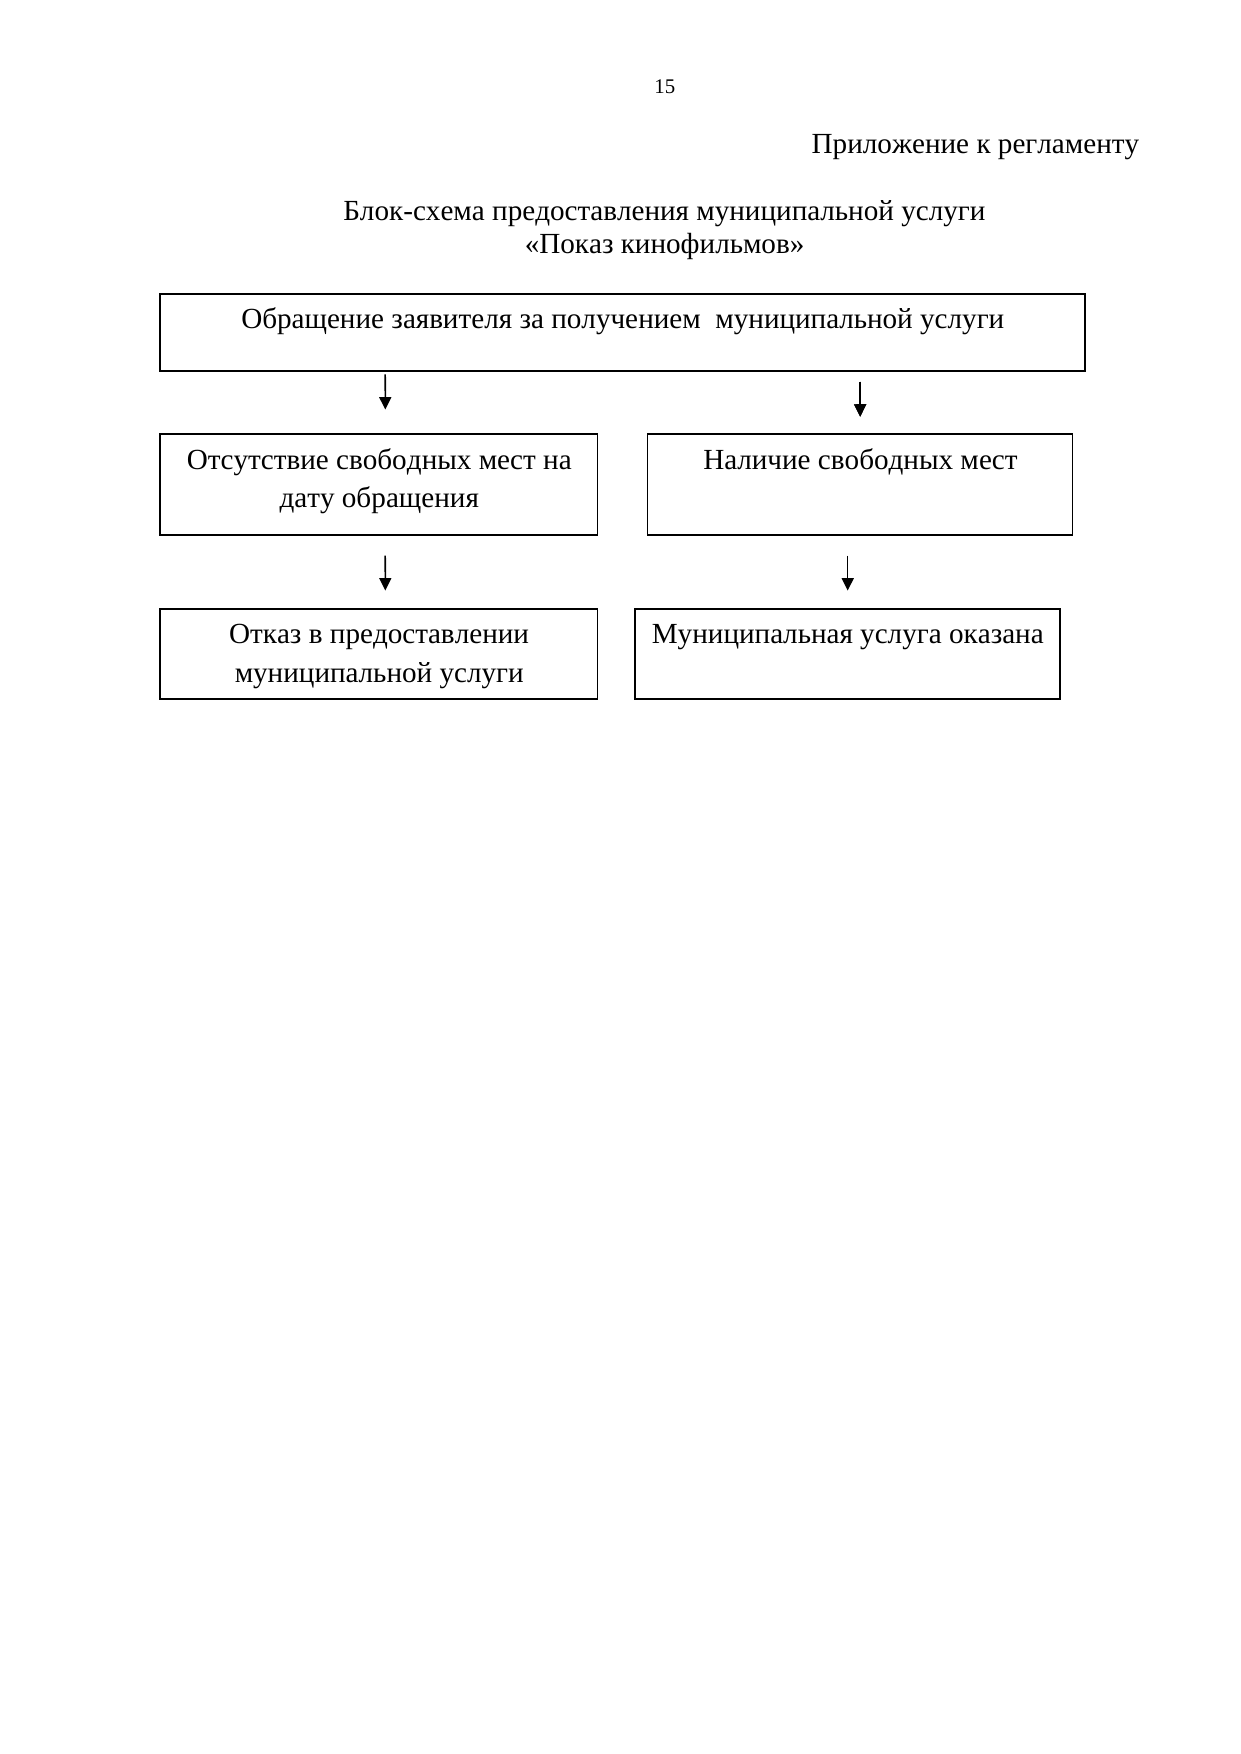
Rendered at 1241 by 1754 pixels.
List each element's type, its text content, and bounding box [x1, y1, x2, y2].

text Блок-схема предоставления муниципальной услуги [148, 193, 1181, 227]
text Приложение к регламенту [811, 126, 1181, 159]
text «Показ кинофильмов» [148, 227, 1181, 260]
